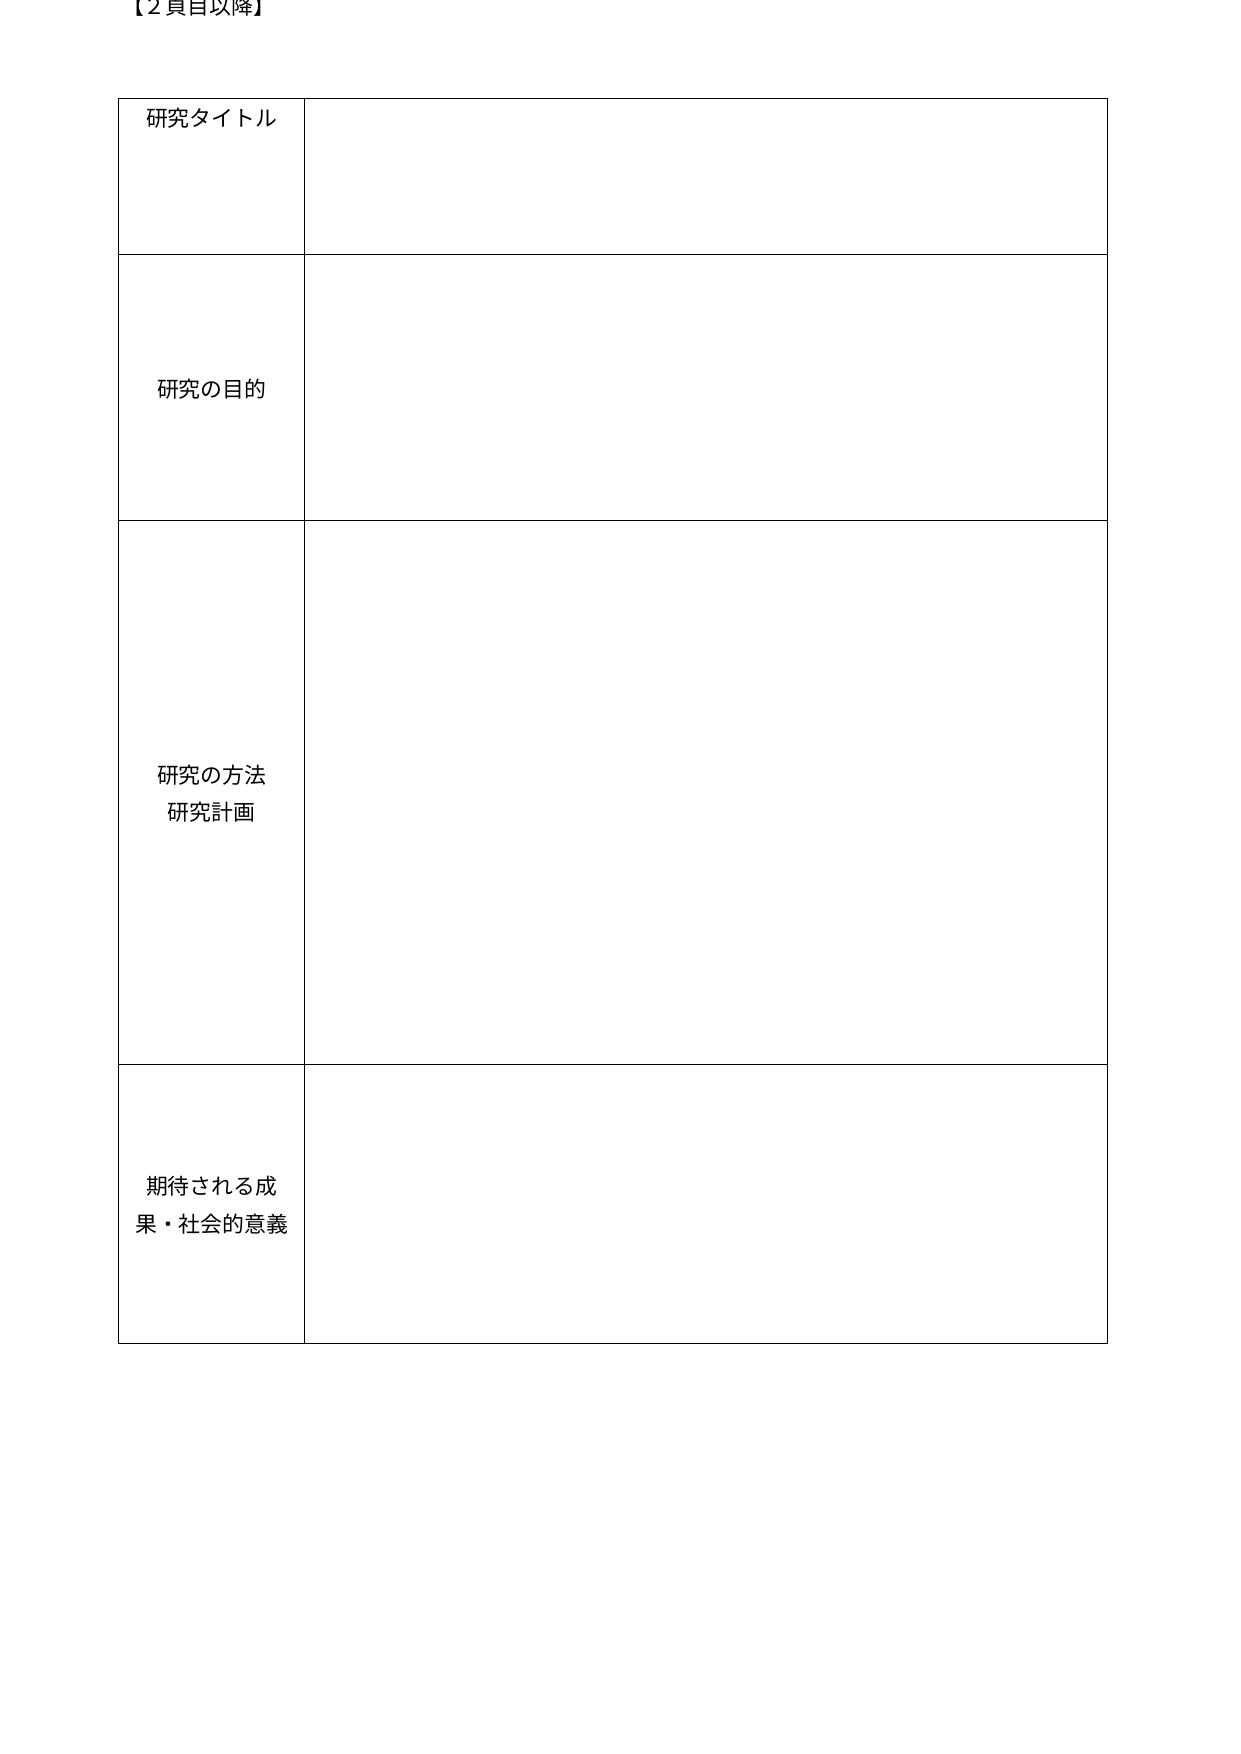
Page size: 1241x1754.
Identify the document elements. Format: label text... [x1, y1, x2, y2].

table_cell 研究の方法 研究計画 [119, 521, 304, 1064]
table_cell [305, 255, 1107, 520]
table_cell 期待される成果・社会的意義 [119, 1065, 304, 1343]
table_cell 研究タイトル [119, 99, 304, 254]
table_cell 研究の目的 [119, 255, 304, 520]
table_cell [305, 99, 1107, 254]
table_cell [305, 1065, 1107, 1343]
table_cell [305, 521, 1107, 1064]
